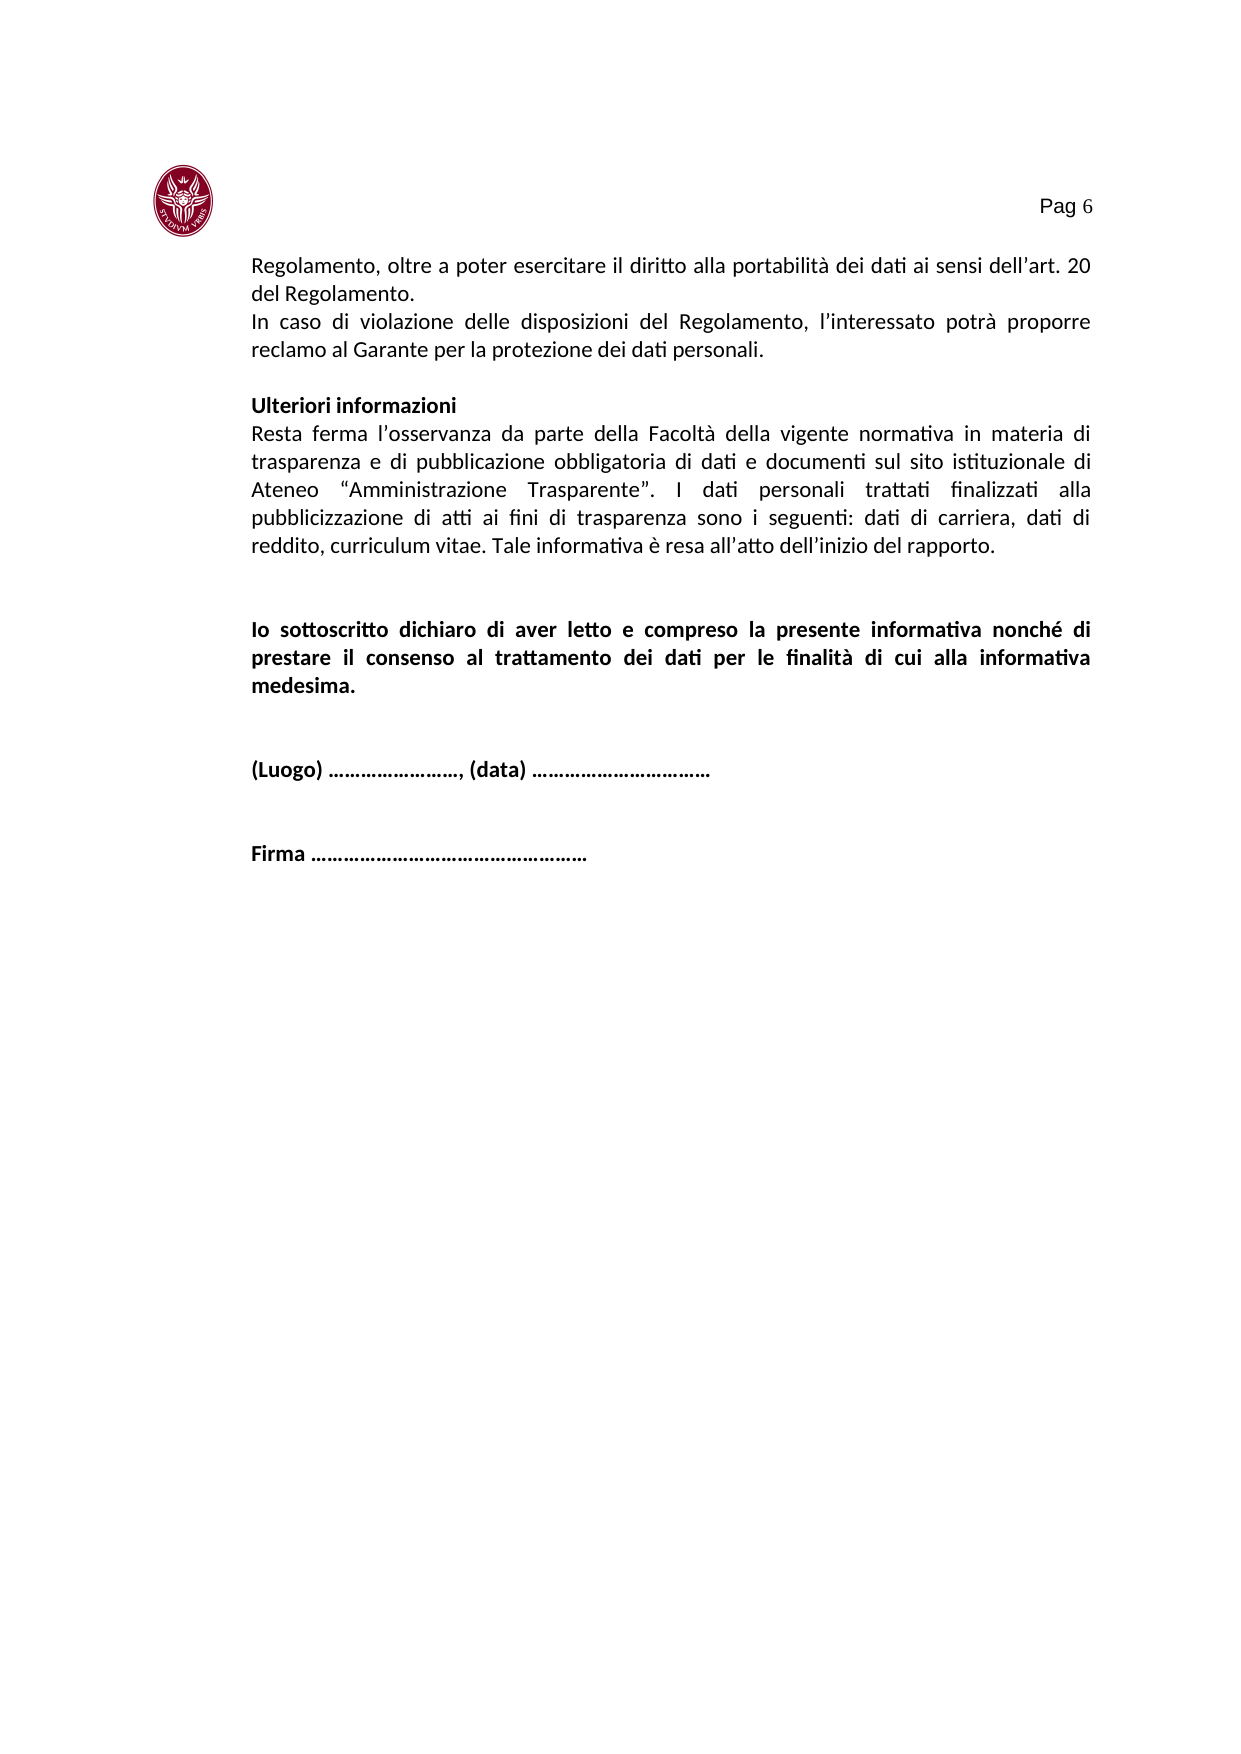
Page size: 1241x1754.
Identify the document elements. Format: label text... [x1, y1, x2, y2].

picture [0, 0, 414, 266]
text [251, 251, 1092, 307]
text In caso di violazione delle disposizioni del Regolamento, l’interessato potrà proporre reclamo al Garante per la protezione dei dati personali. [251, 307, 1092, 363]
text (Luogo) ……………………, (data) …………………………… [251, 755, 1092, 783]
text Resta ferma l’osservanza da parte della Facoltà della vigente normativa in materia di trasparenza e di pubblicazione obbligatoria di dati e documenti sul sito istituzionale di Ateneo “Amministrazione Trasparente”. I dati personali trattati finalizzati alla pubblicizzazione di atti ai fini di trasparenza sono i seguenti: dati di carriera, dati di reddito, curriculum vitae. Tale informativa è resa all’atto dell’inizio del rapporto. [251, 419, 1092, 559]
text Io sottoscritto dichiaro di aver letto e compreso la presente informativa nonché di prestare il consenso al trattamento dei dati per le finalità di cui alla informativa medesima. [251, 615, 1092, 699]
text Ulteriori informazioni [251, 391, 1092, 419]
text Firma …………………………………………… [251, 839, 1092, 867]
